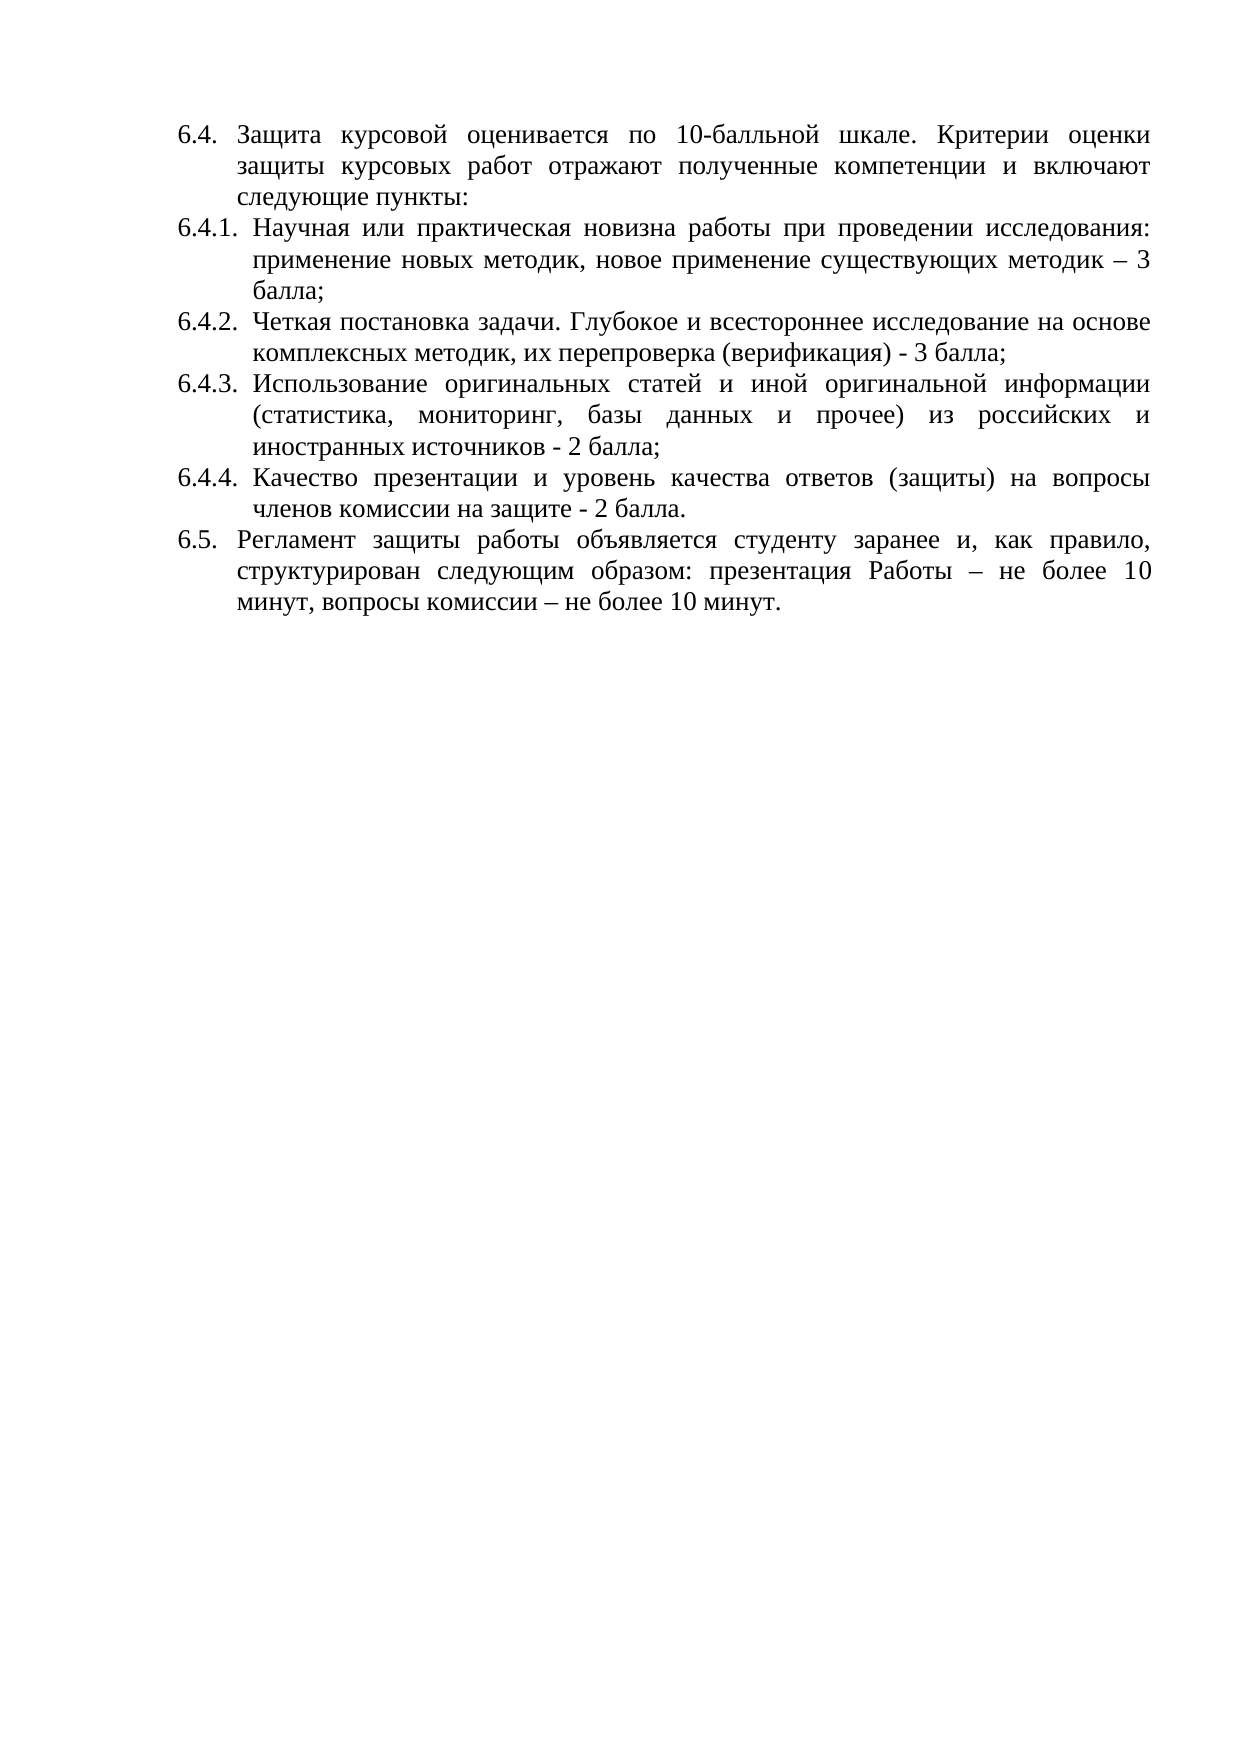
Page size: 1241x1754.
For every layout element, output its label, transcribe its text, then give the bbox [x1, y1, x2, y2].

list Качество презентации и уровень качества ответов (защиты) на вопросы членов комиссии на защите - 2 балла. [177, 461, 1152, 523]
list Регламент защиты работы объявляется студенту заранее и, как правило, структурирован следующим образом: презентация Работы – не более 10 минут, вопросы комиссии – не более 10 минут. [177, 523, 1152, 616]
list Защита курсовой оценивается по 10-балльной шкале. Критерии оценки защиты курсовых работ отражают полученные компетенции и включают следующие пункты: [177, 118, 1152, 212]
list Научная или практическая новизна работы при проведении исследования: применение новых методик, новое применение существующих методик – 3 балла; [177, 212, 1152, 305]
list Использование оригинальных статей и иной оригинальной информации (статистика, мониторинг, базы данных и прочее) из российских и иностранных источников - 2 балла; [177, 367, 1152, 461]
list Четкая постановка задачи. Глубокое и всестороннее исследование на основе комплексных методик, их перепроверка (верификация) - 3 балла; [177, 305, 1152, 367]
